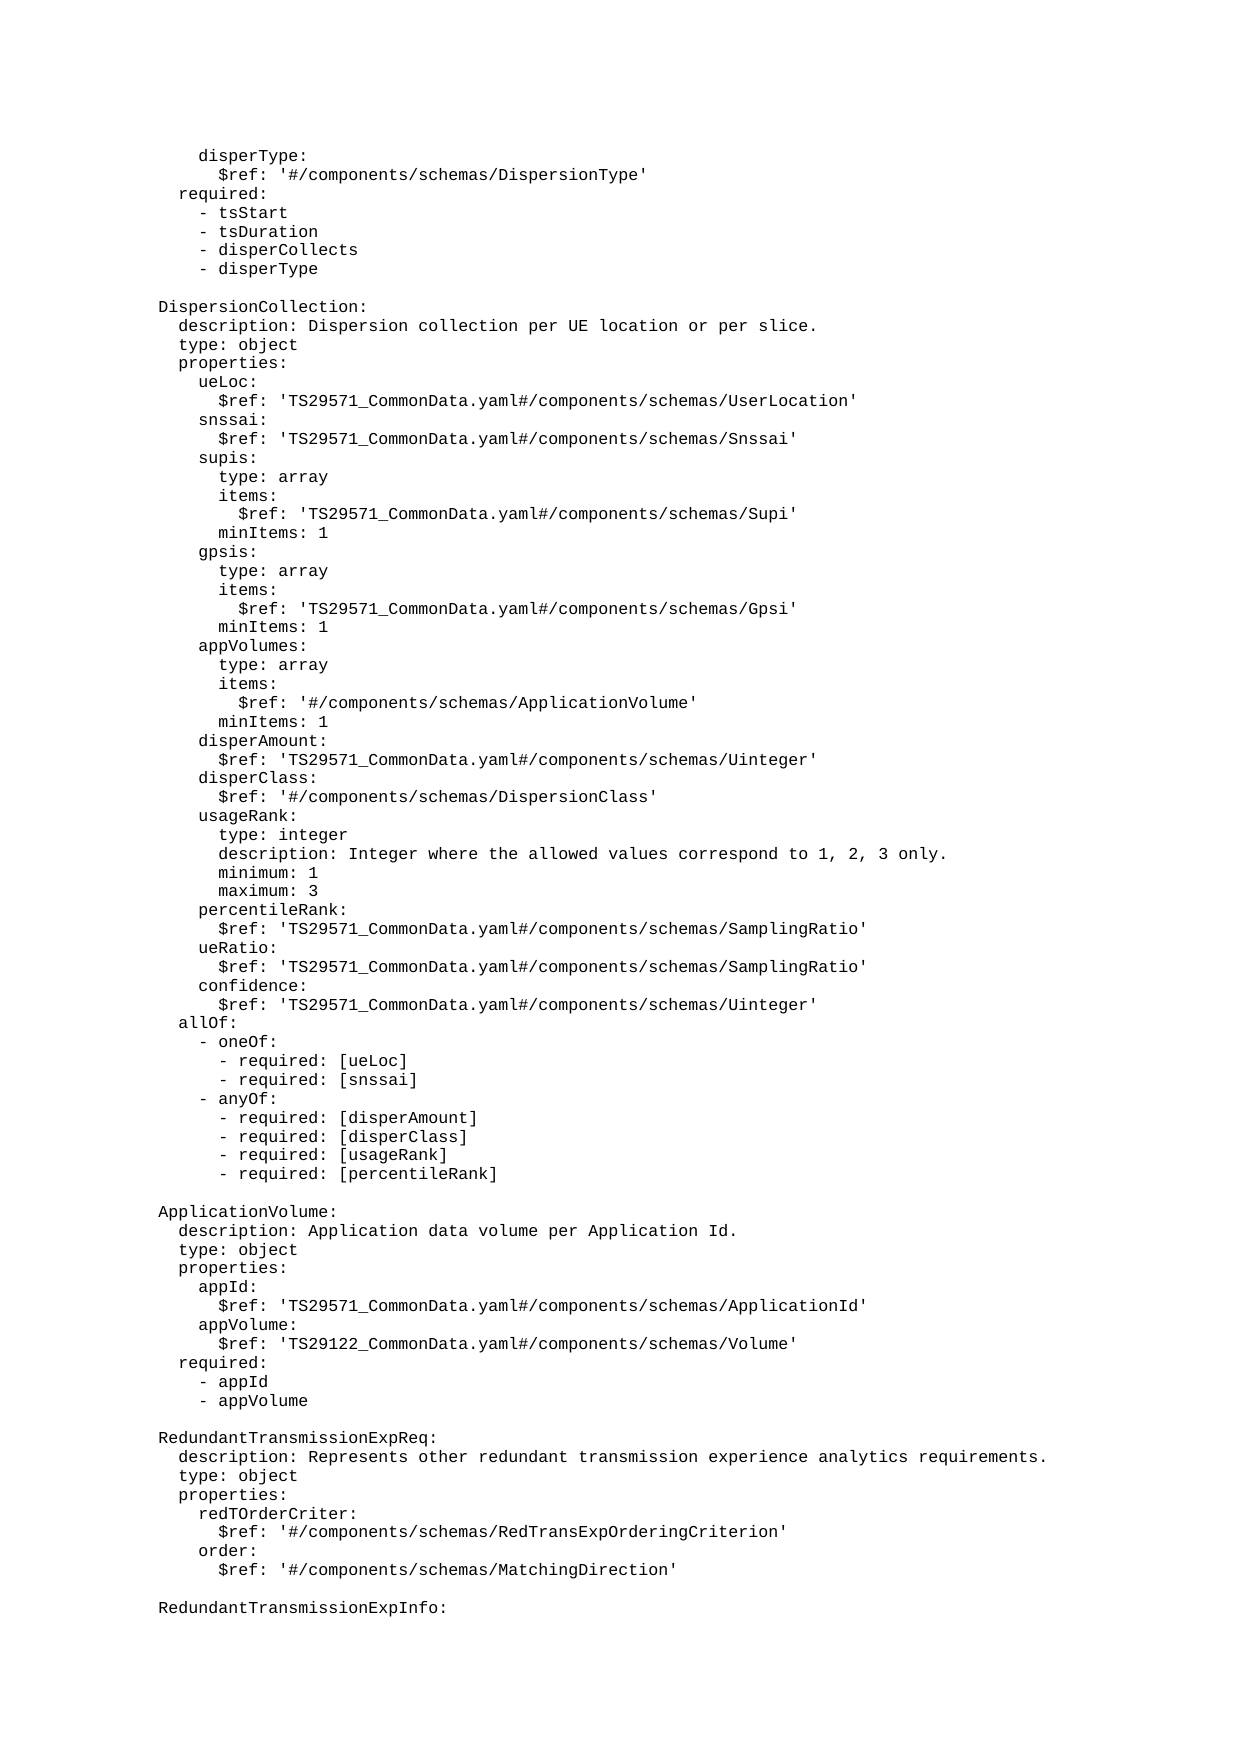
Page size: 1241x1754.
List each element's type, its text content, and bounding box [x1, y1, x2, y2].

text $ref: 'TS29571_CommonData.yaml#/components/schemas/ApplicationId' [118, 1298, 1122, 1317]
text disperAmount: [118, 732, 1122, 751]
text type: array [118, 562, 1122, 581]
text minItems: 1 [118, 525, 1122, 544]
text type: object [118, 336, 1122, 355]
text appId: [118, 1279, 1122, 1298]
text type: object [118, 1241, 1122, 1260]
text type: array [118, 468, 1122, 487]
text RedundantTransmissionExpInfo: [118, 1599, 1122, 1618]
text - required: [percentileRank] [118, 1166, 1122, 1185]
text order: [118, 1543, 1122, 1562]
text confidence: [118, 977, 1122, 996]
text $ref: '#/components/schemas/DispersionClass' [118, 789, 1122, 808]
text - anyOf: [118, 1090, 1122, 1109]
text $ref: 'TS29571_CommonData.yaml#/components/schemas/Gpsi' [118, 600, 1122, 619]
text minItems: 1 [118, 619, 1122, 638]
text items: [118, 676, 1122, 694]
text properties: [118, 355, 1122, 374]
text - required: [ueLoc] [118, 1053, 1122, 1072]
text - oneOf: [118, 1034, 1122, 1053]
text appVolumes: [118, 638, 1122, 657]
text required: [118, 185, 1122, 204]
text $ref: '#/components/schemas/MatchingDirection' [118, 1562, 1122, 1581]
text description: Application data volume per Application Id. [118, 1222, 1122, 1241]
text description: Integer where the allowed values correspond to 1, 2, 3 only. [118, 845, 1122, 864]
text $ref: 'TS29571_CommonData.yaml#/components/schemas/Supi' [118, 506, 1122, 525]
text allOf: [118, 1015, 1122, 1034]
text disperClass: [118, 770, 1122, 789]
text - disperType [118, 261, 1122, 280]
text $ref: 'TS29571_CommonData.yaml#/components/schemas/Uinteger' [118, 751, 1122, 770]
text redTOrderCriter: [118, 1505, 1122, 1524]
text disperType: [118, 148, 1122, 167]
text type: object [118, 1467, 1122, 1486]
text appVolume: [118, 1317, 1122, 1336]
text - tsStart [118, 204, 1122, 223]
text minItems: 1 [118, 713, 1122, 732]
text required: [118, 1354, 1122, 1373]
text ueRatio: [118, 939, 1122, 958]
text $ref: 'TS29571_CommonData.yaml#/components/schemas/Uinteger' [118, 996, 1122, 1015]
text $ref: '#/components/schemas/DispersionType' [118, 167, 1122, 185]
text $ref: '#/components/schemas/RedTransExpOrderingCriterion' [118, 1524, 1122, 1543]
text percentileRank: [118, 902, 1122, 921]
text snssai: [118, 412, 1122, 431]
text $ref: 'TS29571_CommonData.yaml#/components/schemas/UserLocation' [118, 393, 1122, 412]
text type: integer [118, 826, 1122, 845]
text supis: [118, 449, 1122, 468]
text $ref: 'TS29571_CommonData.yaml#/components/schemas/Snssai' [118, 431, 1122, 449]
text minimum: 1 [118, 864, 1122, 883]
text - required: [disperClass] [118, 1128, 1122, 1147]
text - required: [usageRank] [118, 1147, 1122, 1166]
text ueLoc: [118, 374, 1122, 393]
text gpsis: [118, 544, 1122, 562]
text usageRank: [118, 808, 1122, 826]
text $ref: 'TS29571_CommonData.yaml#/components/schemas/SamplingRatio' [118, 921, 1122, 939]
text - required: [snssai] [118, 1072, 1122, 1090]
text - required: [disperAmount] [118, 1109, 1122, 1128]
text properties: [118, 1260, 1122, 1279]
text description: Represents other redundant transmission experience analytics requirements. [118, 1449, 1122, 1467]
text - appId [118, 1373, 1122, 1392]
text items: [118, 487, 1122, 506]
text DispersionCollection: [118, 298, 1122, 317]
text $ref: '#/components/schemas/ApplicationVolume' [118, 694, 1122, 713]
text type: array [118, 657, 1122, 676]
text $ref: 'TS29122_CommonData.yaml#/components/schemas/Volume' [118, 1336, 1122, 1354]
text items: [118, 581, 1122, 600]
text RedundantTransmissionExpReq: [118, 1430, 1122, 1449]
text - tsDuration [118, 223, 1122, 242]
text - disperCollects [118, 242, 1122, 261]
text $ref: 'TS29571_CommonData.yaml#/components/schemas/SamplingRatio' [118, 958, 1122, 977]
text maximum: 3 [118, 883, 1122, 902]
text - appVolume [118, 1392, 1122, 1411]
text properties: [118, 1486, 1122, 1505]
text ApplicationVolume: [118, 1203, 1122, 1222]
text description: Dispersion collection per UE location or per slice. [118, 317, 1122, 336]
